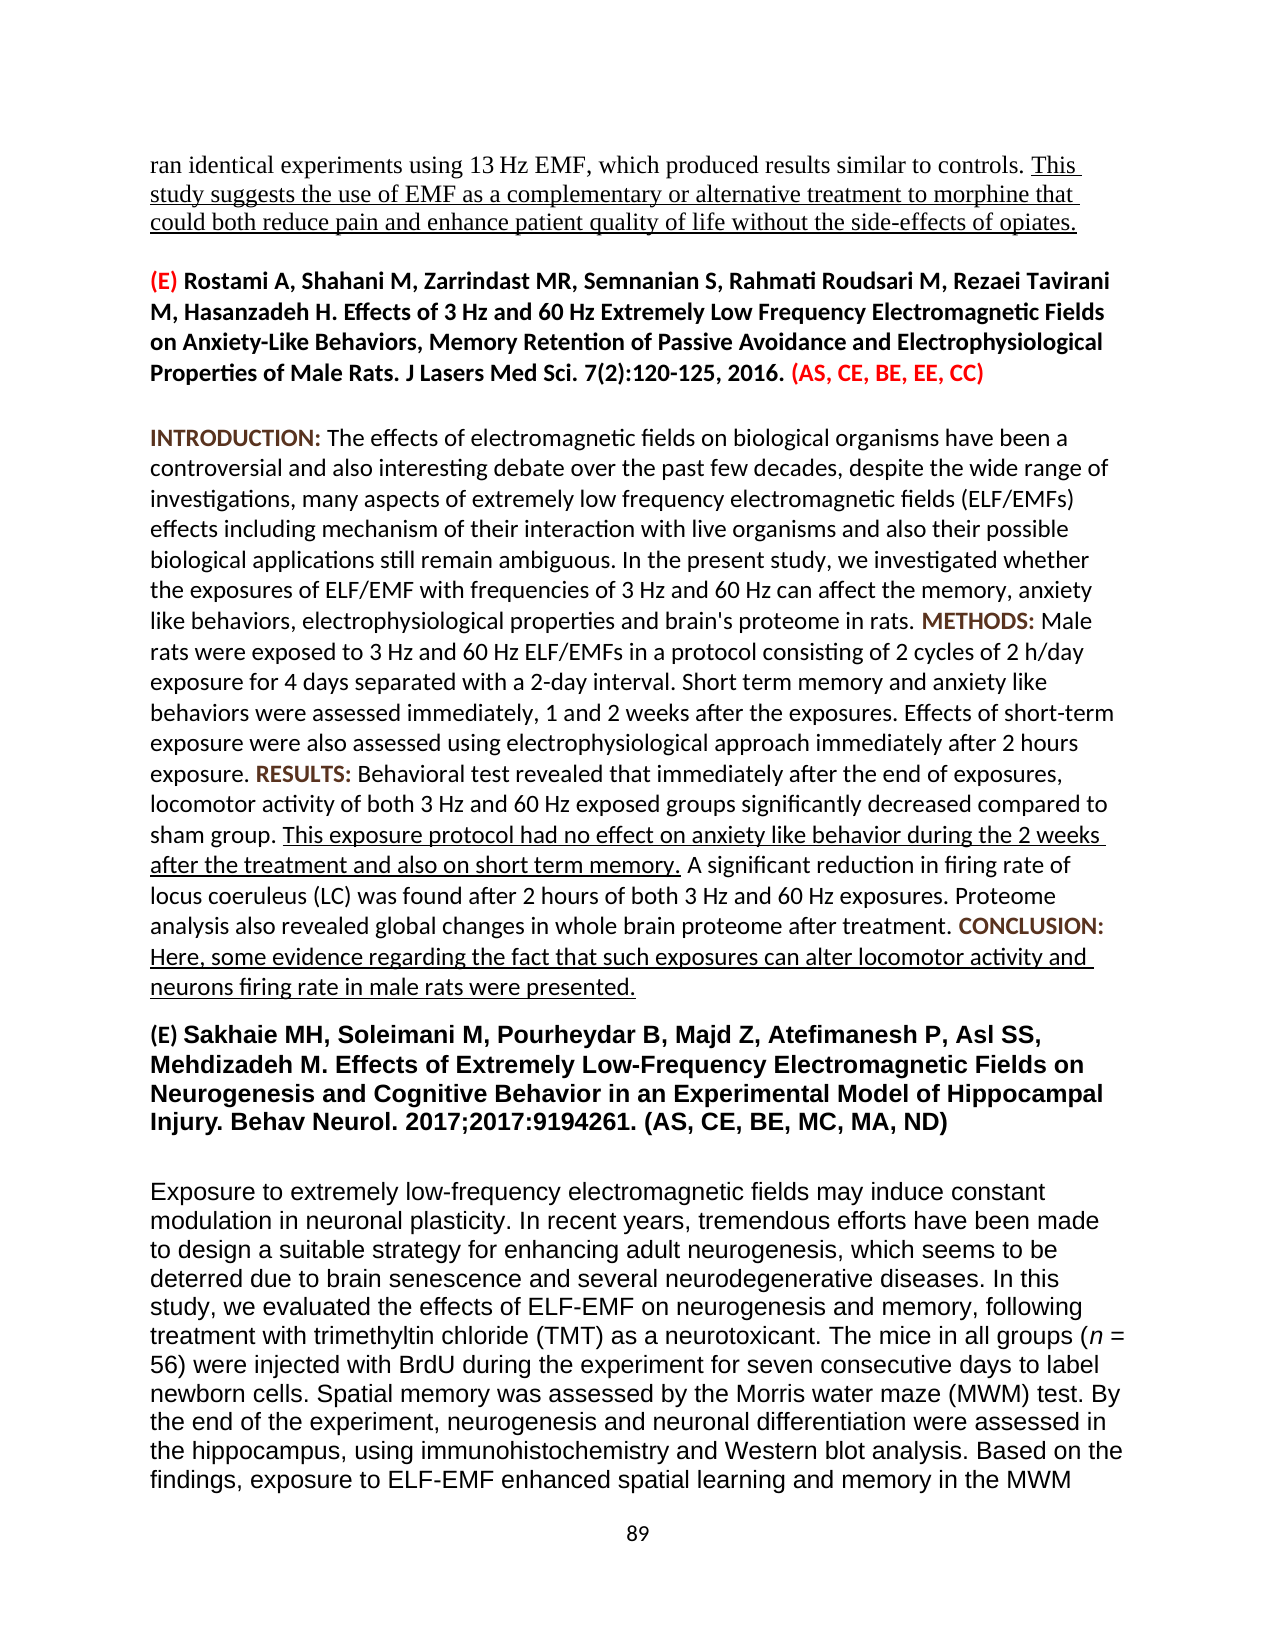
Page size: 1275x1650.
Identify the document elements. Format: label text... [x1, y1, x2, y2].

text (E) Sakhaie MH, Soleimani M, Pourheydar B, Majd Z, Atefimanesh P, Asl SS, Mehdizadeh M. Effects of Extremely Low-Frequency Electromagnetic Fields on Neurogenesis and Cognitive Behavior in an Experimental Model of Hippocampal Injury. Behav Neurol. 2017;2017:9194261. (AS, CE, BE, MC, MA, ND) [150, 1019, 1125, 1136]
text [150, 150, 1125, 236]
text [150, 1177, 1125, 1493]
text INTRODUCTION: The effects of electromagnetic fields on biological organisms have been a controversial and also interesting debate over the past few decades, despite the wide range of investigations, many aspects of extremely low frequency electromagnetic fields (ELF/EMFs) effects including mechanism of their interaction with live organisms and also their possible biological applications still remain ambiguous. In the present study, we investigated whether the exposures of ELF/EMF with frequencies of 3 Hz and 60 Hz can affect the memory, anxiety like behaviors, electrophysiological properties and brain's proteome in rats. METHODS: Male rats were exposed to 3 Hz and 60 Hz ELF/EMFs in a protocol consisting of 2 cycles of 2 h/day exposure for 4 days separated with a 2-day interval. Short term memory and anxiety like behaviors were assessed immediately, 1 and 2 weeks after the exposures. Effects of short-term exposure were also assessed using electrophysiological approach immediately after 2 hours exposure. RESULTS: Behavioral test revealed that immediately after the end of exposures, locomotor activity of both 3 Hz and 60 Hz exposed groups significantly decreased compared to sham group. This exposure protocol had no effect on anxiety like behavior during the 2 weeks after the treatment and also on short term memory. A significant reduction in firing rate of locus coeruleus (LC) was found after 2 hours of both 3 Hz and 60 Hz exposures. Proteome analysis also revealed global changes in whole brain proteome after treatment. CONCLUSION: Here, some evidence regarding the fact that such exposures can alter locomotor activity and neurons firing rate in male rats were presented. [150, 422, 1125, 1002]
text (E) Rostami A, Shahani M, Zarrindast MR, Semnanian S, Rahmati Roudsari M, Rezaei Tavirani M, Hasanzadeh H. Effects of 3 Hz and 60 Hz Extremely Low Frequency Electromagnetic Fields on Anxiety-Like Behaviors, Memory Retention of Passive Avoidance and Electrophysiological Properties of Male Rats. J Lasers Med Sci. 7(2):120-125, 2016. (AS, CE, BE, EE, CC) [150, 265, 1125, 387]
